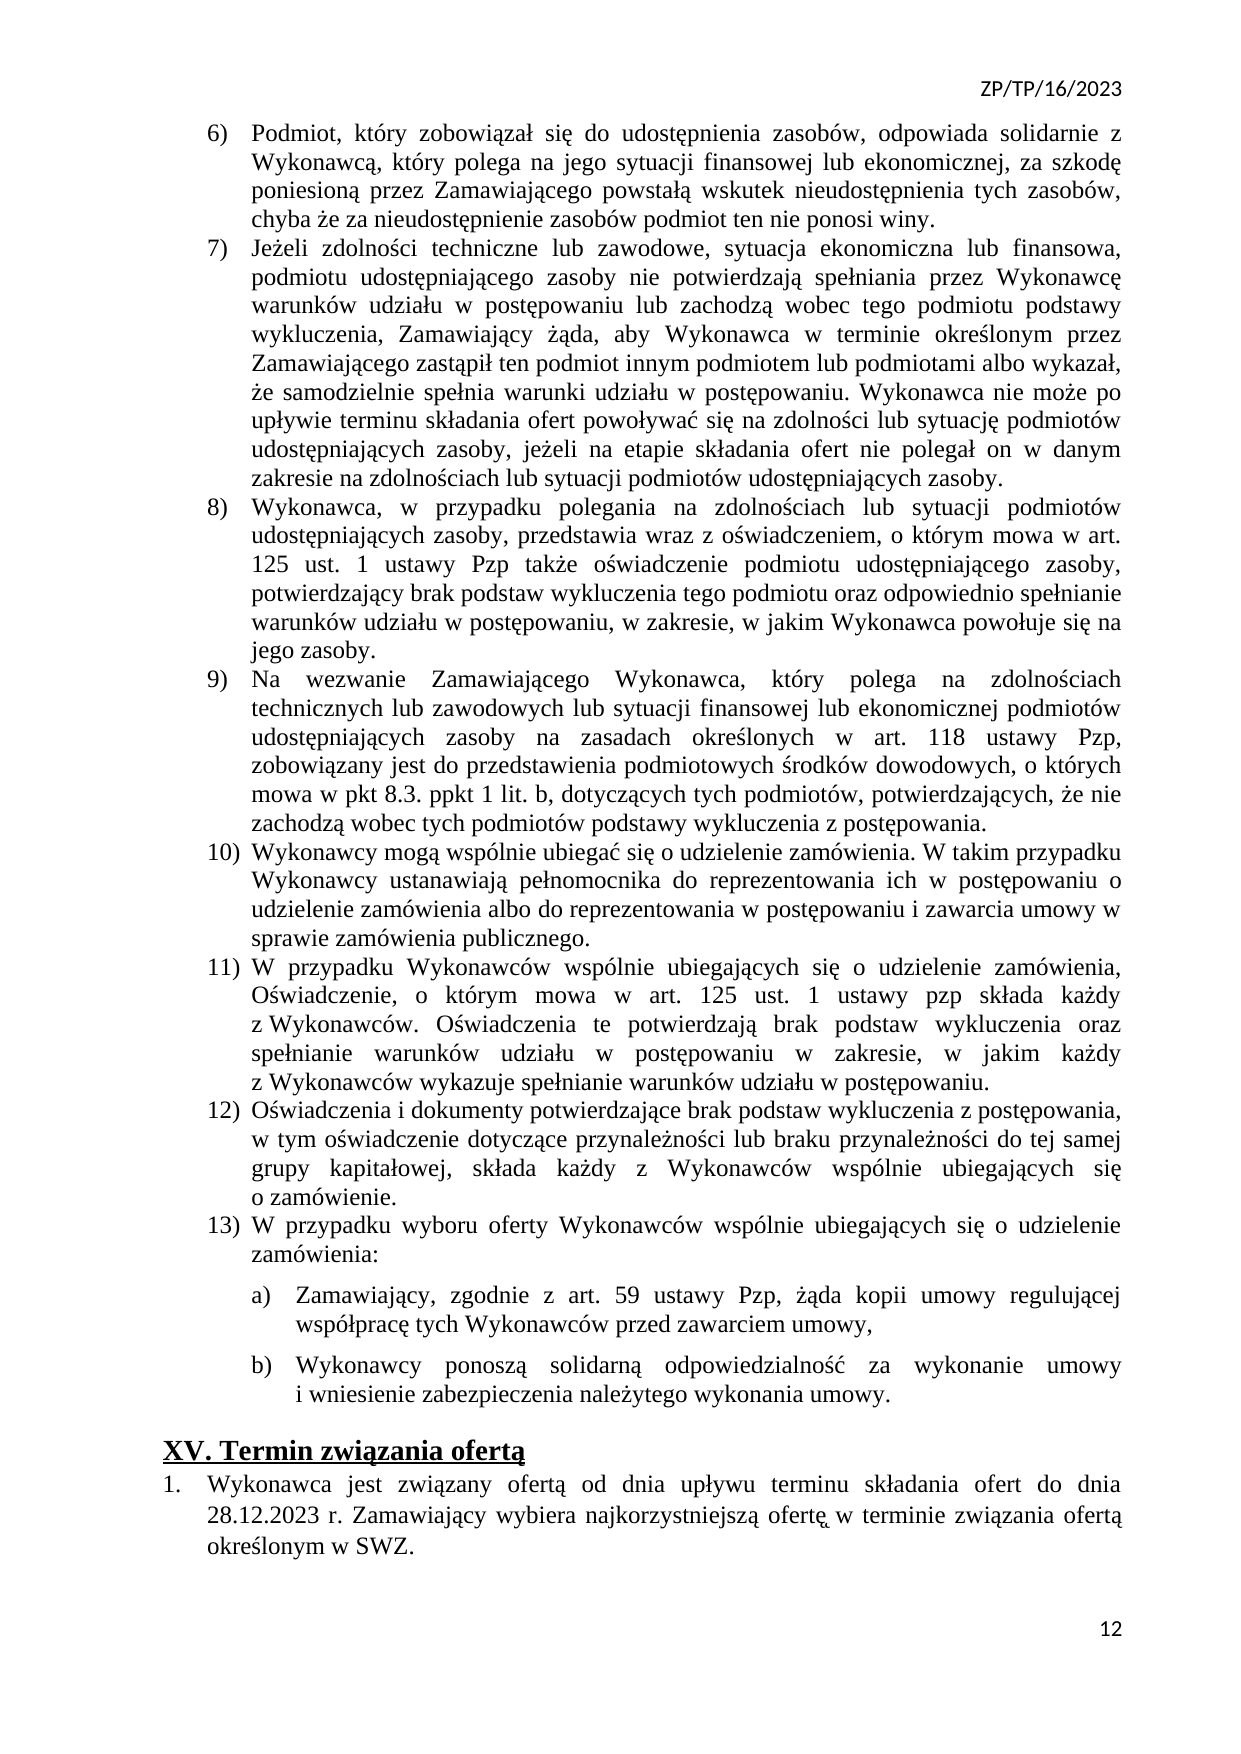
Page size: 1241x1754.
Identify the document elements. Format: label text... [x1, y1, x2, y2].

list Wykonawca, w przypadku polegania na zdolnościach lub sytuacji podmiotów udostępniających zasoby, przedstawia wraz z oświadczeniem, o którym mowa w art. 125 ust. 1 ustawy Pzp także oświadczenie podmiotu udostępniającego zasoby, potwierdzający brak podstaw wykluczenia tego podmiotu oraz odpowiednio spełnianie warunków udziału w postępowaniu, w zakresie, w jakim Wykonawca powołuje się na jego zasoby. [207, 492, 1122, 664]
list W przypadku wyboru oferty Wykonawców wspólnie ubiegających się o udzielenie zamówienia: [207, 1211, 1122, 1268]
list Jeżeli zdolności techniczne lub zawodowe, sytuacja ekonomiczna lub finansowa, podmiotu udostępniającego zasoby nie potwierdzają spełniania przez Wykonawcę warunków udziału w postępowaniu lub zachodzą wobec tego podmiotu podstawy wykluczenia, Zamawiający żąda, aby Wykonawca w terminie określonym przez Zamawiającego zastąpił ten podmiot innym podmiotem lub podmiotami albo wykazał, że samodzielnie spełnia warunki udziału w postępowaniu. Wykonawca nie może po upływie terminu składania ofert powoływać się na zdolności lub sytuację podmiotów udostępniających zasoby, jeżeli na etapie składania ofert nie polegał on w danym zakresie na zdolnościach lub sytuacji podmiotów udostępniających zasoby. [207, 233, 1122, 492]
subtitle XV. Termin związania ofertą [162, 1433, 1122, 1467]
text a) Zamawiający, zgodnie z art. 59 ustawy Pzp, żąda kopii umowy regulującej współpracę tych Wykonawców przed zawarciem umowy, [251, 1281, 1122, 1338]
list Wykonawca jest związany ofertą od dnia upływu terminu składania ofert do dnia 28.12.2023 r. Zamawiający wybiera najkorzystniejszą ofertę̨ w terminie związania ofertą określonym w SWZ. [162, 1469, 1122, 1560]
list Podmiot, który zobowiązał się do udostępnienia zasobów, odpowiada solidarnie z Wykonawcą, który polega na jego sytuacji finansowej lub ekonomicznej, za szkodę poniesioną przez Zamawiającego powstałą wskutek nieudostępnienia tych zasobów, chyba że za nieudostępnienie zasobów podmiot ten nie ponosi winy. [207, 118, 1122, 233]
list Oświadczenia i dokumenty potwierdzające brak podstaw wykluczenia z postępowania, w tym oświadczenie dotyczące przynależności lub braku przynależności do tej samej grupy kapitałowej, składa każdy z Wykonawców wspólnie ubiegających się o zamówienie. [207, 1096, 1122, 1211]
text b) Wykonawcy ponoszą solidarną odpowiedzialność za wykonanie umowy i wniesienie zabezpieczenia należytego wykonania umowy. [251, 1351, 1122, 1408]
list Na wezwanie Zamawiającego Wykonawca, który polega na zdolnościach technicznych lub zawodowych lub sytuacji finansowej lub ekonomicznej podmiotów udostępniających zasoby na zasadach określonych w art. 118 ustawy Pzp, zobowiązany jest do przedstawienia podmiotowych środków dowodowych, o których mowa w pkt 8.3. ppkt 1 lit. b, dotyczących tych podmiotów, potwierdzających, że nie zachodzą wobec tych podmiotów podstawy wykluczenia z postępowania. [207, 664, 1122, 837]
list Wykonawcy mogą wspólnie ubiegać się o udzielenie zamówienia. W takim przypadku Wykonawcy ustanawiają pełnomocnika do reprezentowania ich w postępowaniu o udzielenie zamówienia albo do reprezentowania w postępowaniu i zawarcia umowy w sprawie zamówienia publicznego. [207, 837, 1122, 952]
list W przypadku Wykonawców wspólnie ubiegających się o udzielenie zamówienia, Oświadczenie, o którym mowa w art. 125 ust. 1 ustawy pzp składa każdy z Wykonawców. Oświadczenia te potwierdzają brak podstaw wykluczenia oraz spełnianie warunków udziału w postępowaniu w zakresie, w jakim każdy z Wykonawców wykazuje spełnianie warunków udziału w postępowaniu. [207, 952, 1122, 1096]
